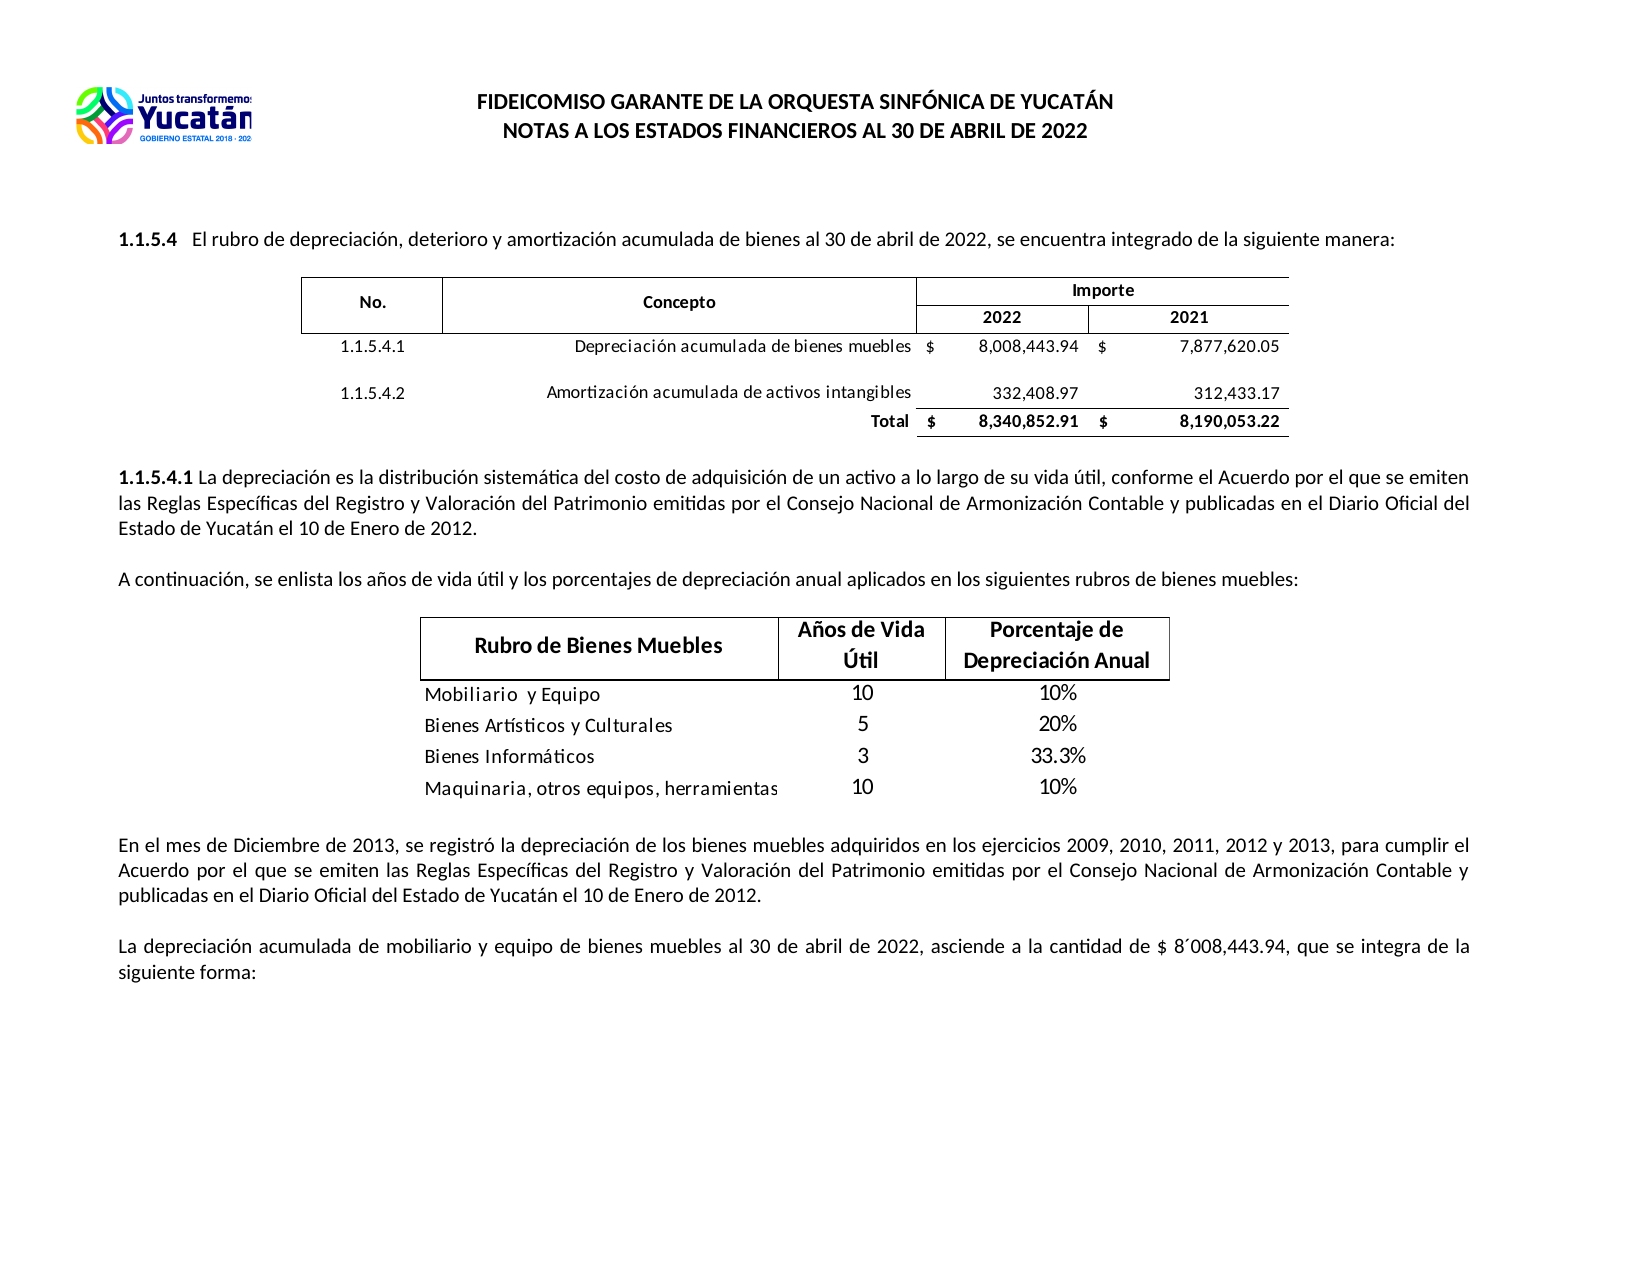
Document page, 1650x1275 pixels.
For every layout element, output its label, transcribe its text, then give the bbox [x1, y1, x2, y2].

list El rubro de depreciación, deterioro y amortización acumulada de bienes al 30 de abril de 2022, se encuentra integrado de la siguiente manera: [118, 226, 1473, 251]
list En el mes de Diciembre de 2013, se registró la depreciación de los bienes muebles adquiridos en los ejercicios 2009, 2010, 2011, 2012 y 2013, para cumplir el Acuerdo por el que se emiten las Reglas Específicas del Registro y Valoración del Patrimonio emitidas por el Consejo Nacional de Armonización Contable y publicadas en el Diario Oficial del Estado de Yucatán el 10 de Enero de 2012. [118, 832, 1473, 908]
list A continuación, se enlista los años de vida útil y los porcentajes de depreciación anual aplicados en los siguientes rubros de bienes muebles: [118, 566, 1473, 591]
list 1.1.5.4.1 La depreciación es la distribución sistemática del costo de adquisición de un activo a lo largo de su vida útil, conforme el Acuerdo por el que se emiten las Reglas Específicas del Registro y Valoración del Patrimonio emitidas por el Consejo Nacional de Armonización Contable y publicadas en el Diario Oficial del Estado de Yucatán el 10 de Enero de 2012. [118, 464, 1473, 541]
picture [76, 87, 252, 144]
text La depreciación acumulada de mobiliario y equipo de bienes muebles al 30 de abril de 2022, asciende a la cantidad de $ 8´008,443.94, que se integra de la siguiente forma: [118, 933, 1473, 984]
